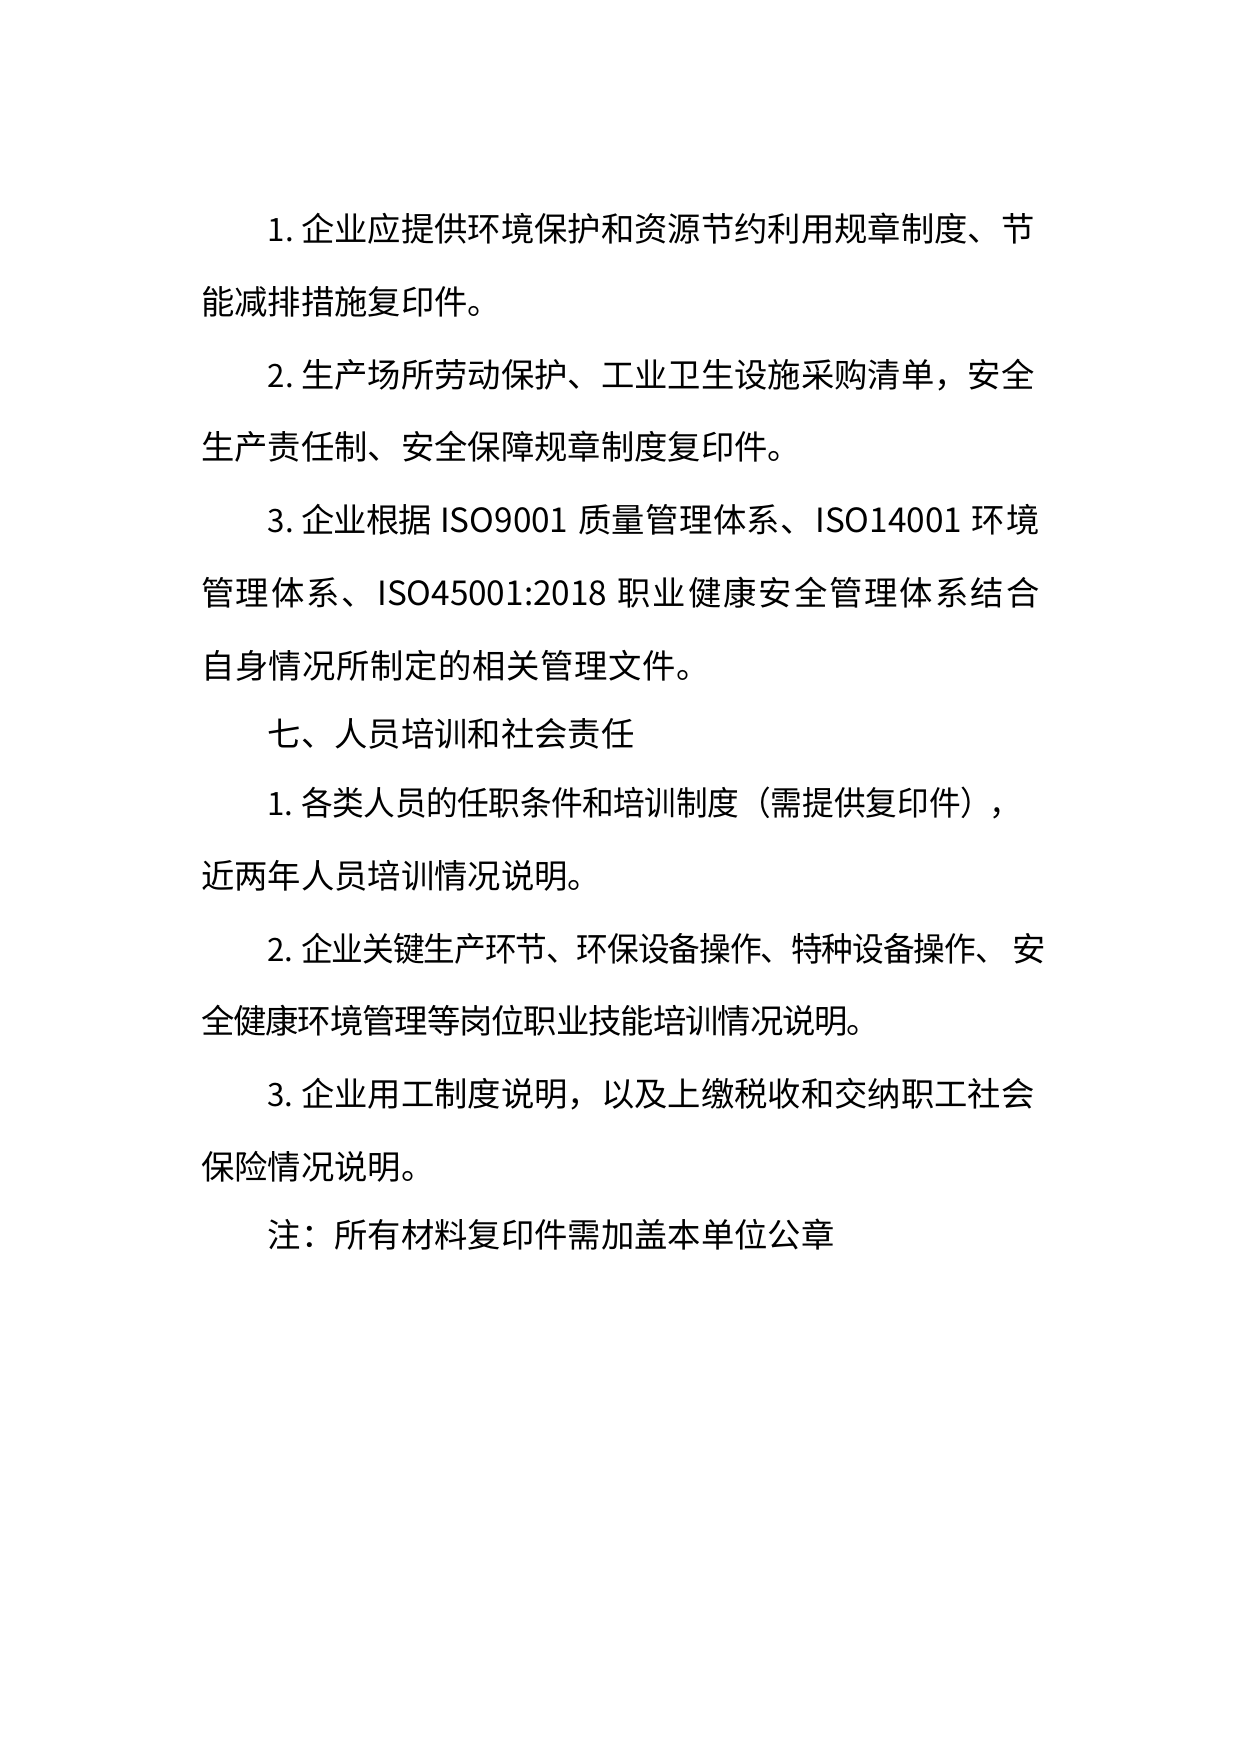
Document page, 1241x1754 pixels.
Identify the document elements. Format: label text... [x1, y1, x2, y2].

text 注：所有材料复印件需加盖本单位公章 [267, 1214, 1103, 1256]
list 企业应提供环境保护和资源节约利用规章制度、节能减排措施复印件。 [201, 203, 1039, 324]
list 各类人员的任职条件和培训制度（需提供复印件）， 近两年人员培训情况说明。 [201, 777, 1056, 898]
text 七、人员培训和社会责任 [267, 712, 1103, 755]
list 企业关键生产环节、环保设备操作、特种设备操作、 安全健康环境管理等岗位职业技能培训情况说明。 [201, 922, 1056, 1043]
list 企业用工制度说明，以及上缴税收和交纳职工社会保险情况说明。 [201, 1068, 1039, 1189]
list 生产场所劳动保护、工业卫生设施采购清单，安全生产责任制、安全保障规章制度复印件。 [201, 348, 1039, 469]
list 企业根据 ISO9001 质量管理体系、ISO14001 环境管理体系、ISO45001:2018 职业健康安全管理体系结合自身情况所制定的相关管理文件。 [201, 494, 1039, 688]
